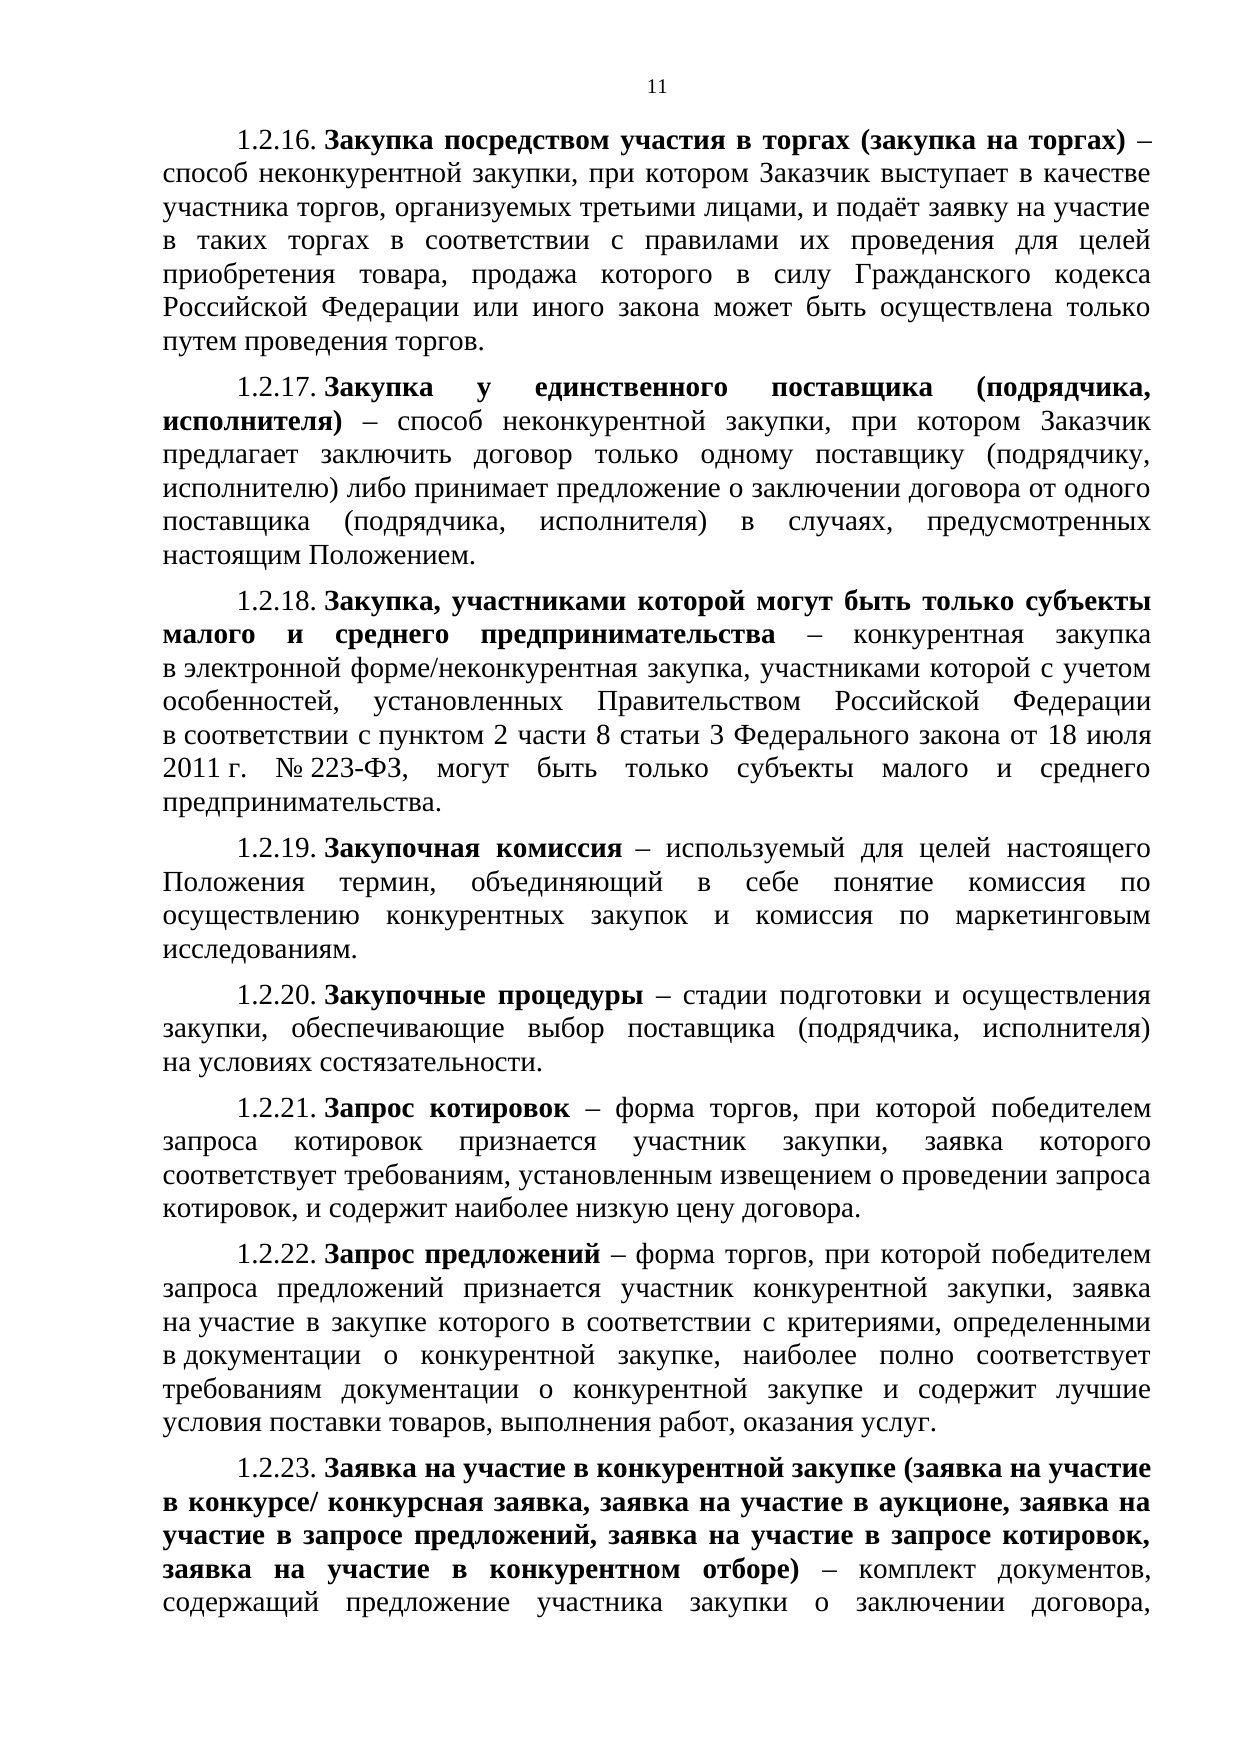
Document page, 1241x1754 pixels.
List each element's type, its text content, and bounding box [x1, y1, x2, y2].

list Закупка посредством участия в торгах (закупка на торгах) – способ неконкурентной закупки, при котором Заказчик выступает в качестве участника торгов, организуемых третьими лицами, и подаёт заявку на участие в таких торгах в соответствии с правилами их проведения для целей приобретения товара, продажа которого в силу Гражданского кодекса Российской Федерации или иного закона может быть осуществлена только путем проведения торгов. [162, 122, 1152, 357]
list Закупочная комиссия – используемый для целей настоящего Положения термин, объединяющий в себе понятие комиссия по осуществлению конкурентных закупок и комиссия по маркетинговым исследованиям. [162, 830, 1152, 964]
list Запрос предложений – форма торгов, при которой победителем запроса предложений признается участник конкурентной закупки, заявка на участие в закупке которого в соответствии с критериями, определенными в документации о конкурентной закупке, наиболее полно соответствует требованиям документации о конкурентной закупке и содержит лучшие условия поставки товаров, выполнения работ, оказания услуг. [162, 1237, 1152, 1438]
list Закупка, участниками которой могут быть только субъекты малого и среднего предпринимательства – конкурентная закупка в электронной форме/неконкурентная закупка, участниками которой с учетом особенностей, установленных Правительством Российской Федерации в соответствии с пунктом 2 части 8 статьи 3 Федерального закона от 18 июля 2011 г. № 223-ФЗ, могут быть только субъекты малого и среднего предпринимательства. [162, 583, 1152, 818]
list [162, 1450, 1152, 1618]
list Запрос котировок – форма торгов, при которой победителем запроса котировок признается участник закупки, заявка которого соответствует требованиям, установленным извещением о проведении запроса котировок, и содержит наиболее низкую цену договора. [162, 1090, 1152, 1224]
list Закупочные процедуры – стадии подготовки и осуществления закупки, обеспечивающие выбор поставщика (подрядчика, исполнителя) на условиях состязательности. [162, 977, 1152, 1077]
list Закупка у единственного поставщика (подрядчика, исполнителя) – способ неконкурентной закупки, при котором Заказчик предлагает заключить договор только одному поставщику (подрядчику, исполнителю) либо принимает предложение о заключении договора от одного поставщика (подрядчика, исполнителя) в случаях, предусмотренных настоящим Положением. [162, 369, 1152, 570]
